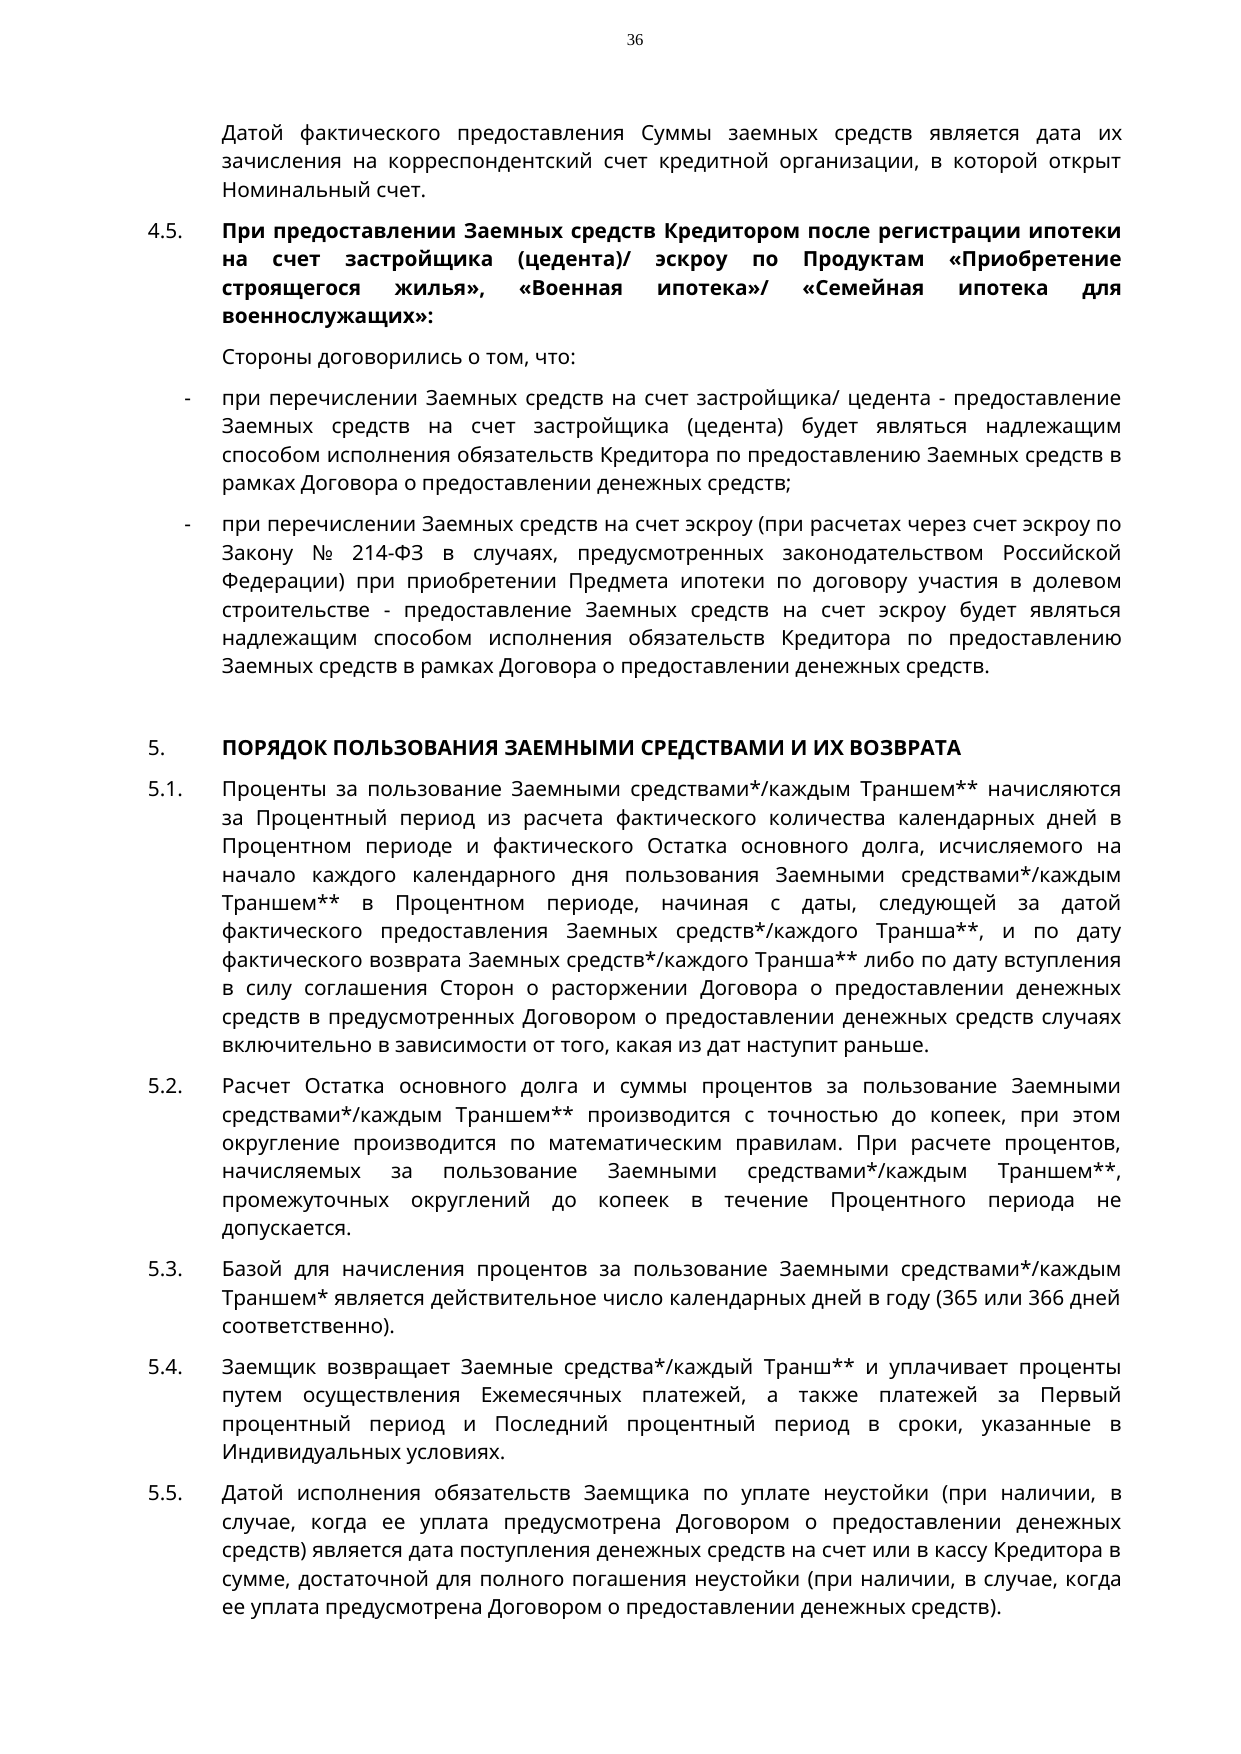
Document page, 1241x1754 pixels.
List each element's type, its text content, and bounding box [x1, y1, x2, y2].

list Расчет Остатка основного долга и суммы процентов за пользование Заемными средствами*/каждым Траншем** производится с точностью до копеек, при этом округление производится по математическим правилам. При расчете процентов, начисляемых за пользование Заемными средствами*/каждым Траншем**, промежуточных округлений до копеек в течение Процентного периода не допускается. [148, 1071, 1122, 1242]
list При предоставлении Заемных средств Кредитором после регистрации ипотеки на счет застройщика (цедента)/ эскроу по Продуктам «Приобретение строящегося жилья», «Военная ипотека»/ «Семейная ипотека для военнослужащих»: [148, 216, 1122, 330]
list Стороны договорились о том, что: [222, 342, 1122, 371]
list Датой фактического предоставления Суммы заемных средств является дата их зачисления на корреспондентский счет кредитной организации, в которой открыт Номинальный счет. [222, 118, 1122, 203]
list Датой исполнения обязательств Заемщика по уплате неустойки (при наличии, в случае, когда ее уплата предусмотрена Договором о предоставлении денежных средств) является дата поступления денежных средств на счет или в кассу Кредитора в сумме, достаточной для полного погашения неустойки (при наличии, в случае, когда ее уплата предусмотрена Договором о предоставлении денежных средств). [148, 1478, 1122, 1621]
list Заемщик возвращает Заемные средства*/каждый Транш** и уплачивает проценты путем осуществления Ежемесячных платежей, а также платежей за Первый процентный период и Последний процентный период в сроки, указанные в Индивидуальных условиях. [148, 1352, 1122, 1466]
list Проценты за пользование Заемными средствами*/каждым Траншем** начисляются за Процентный период из расчета фактического количества календарных дней в Процентном периоде и фактического Остатка основного долга, исчисляемого на начало каждого календарного дня пользования Заемными средствами*/каждым Траншем** в Процентном периоде, начиная с даты, следующей за датой фактического предоставления Заемных средств*/каждого Транша**, и по дату фактического возврата Заемных средств*/каждого Транша** либо по дату вступления в силу соглашения Сторон о расторжении Договора о предоставлении денежных средств в предусмотренных Договором о предоставлении денежных средств случаях включительно в зависимости от того, какая из дат наступит раньше. [148, 774, 1122, 1059]
list Базой для начисления процентов за пользование Заемными средствами*/каждым Траншем* является действительное число календарных дней в году (365 или 366 дней соответственно). [148, 1254, 1122, 1340]
list при перечислении Заемных средств на счет застройщика/ цедента - предоставление Заемных средств на счет застройщика (цедента) будет являться надлежащим способом исполнения обязательств Кредитора по предоставлению Заемных средств в рамках Договора о предоставлении денежных средств; [184, 383, 1122, 497]
list при перечислении Заемных средств на счет эскроу (при расчетах через счет эскроу по Закону № 214-ФЗ в случаях, предусмотренных законодательством Российской Федерации) при приобретении Предмета ипотеки по договору участия в долевом строительстве - предоставление Заемных средств на счет эскроу будет являться надлежащим способом исполнения обязательств Кредитора по предоставлению Заемных средств в рамках Договора о предоставлении денежных средств. [184, 509, 1122, 680]
list ПОРЯДОК ПОЛЬЗОВАНИЯ ЗАЕМНЫМИ СРЕДСТВАМИ И ИХ ВОЗВРАТА [148, 733, 1122, 762]
